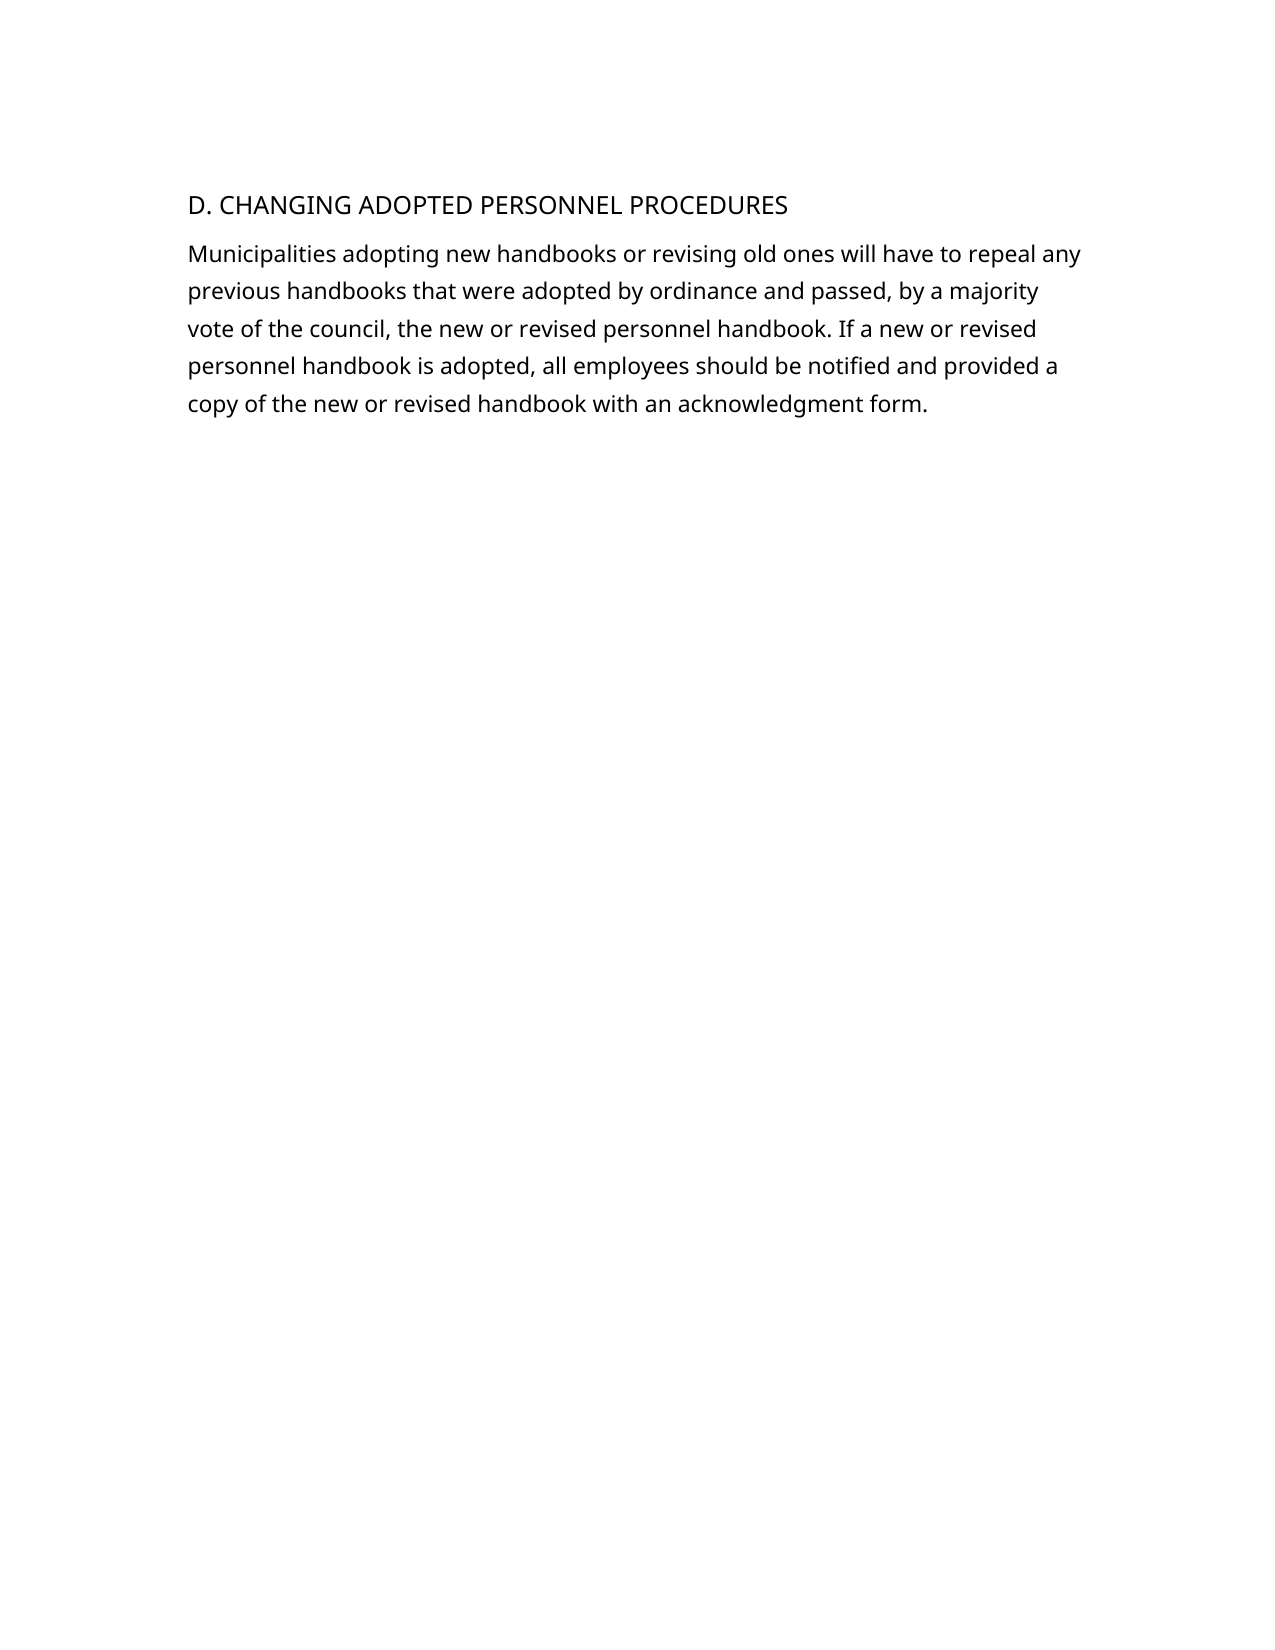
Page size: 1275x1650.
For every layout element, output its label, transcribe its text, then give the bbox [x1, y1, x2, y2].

text D. CHANGING ADOPTED PERSONNEL PROCEDURES [187, 187, 1087, 222]
text Municipalities adopting new handbooks or revising old ones will have to repeal any previous handbooks that were adopted by ordinance and passed, by a majority vote of the council, the new or revised personnel handbook. If a new or revised personnel handbook is adopted, all employees should be notified and provided a copy of the new or revised handbook with an acknowledgment form. [187, 238, 1087, 419]
